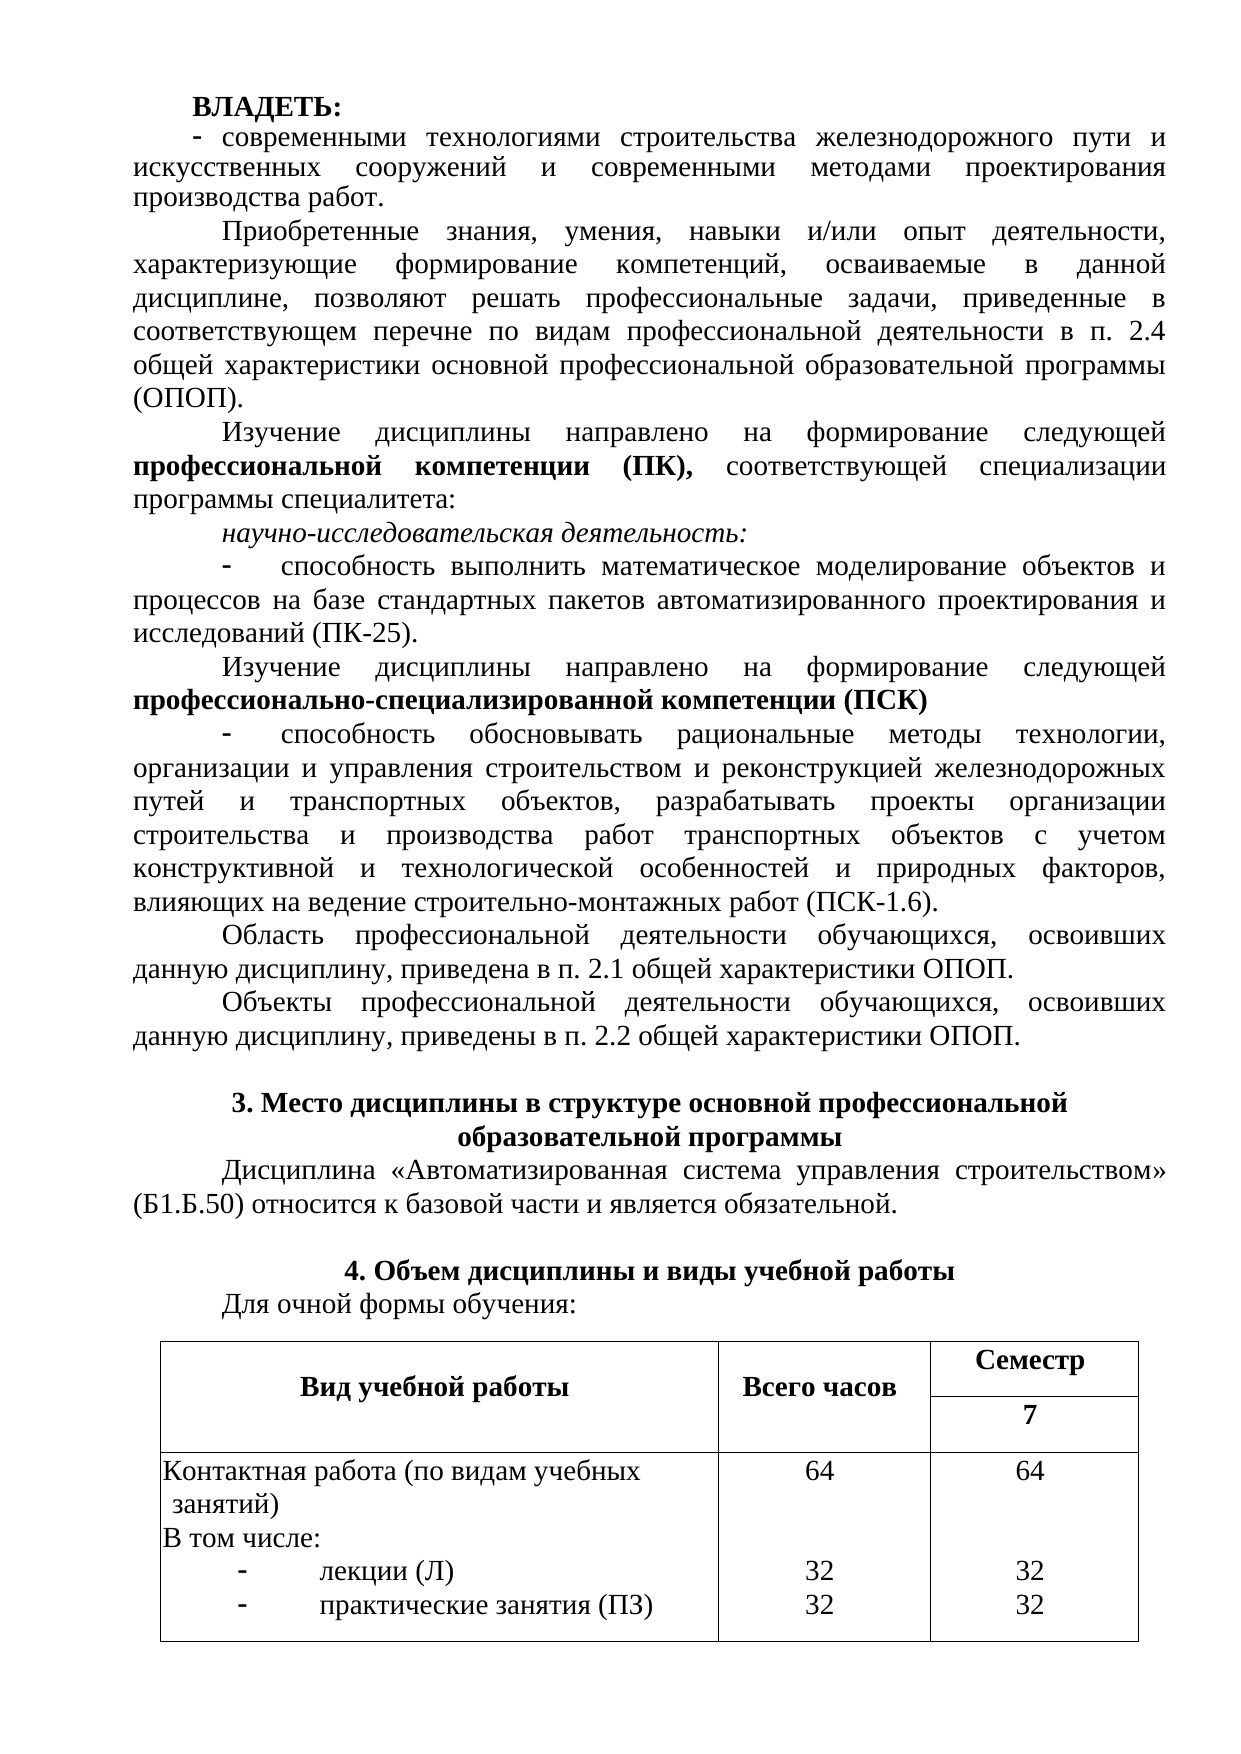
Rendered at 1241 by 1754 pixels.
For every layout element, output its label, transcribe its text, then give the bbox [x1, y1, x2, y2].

list способность выполнить математическое моделирование объектов и процессов на базе стандартных пакетов автоматизированного проектирования и исследований (ПК-25). [133, 548, 1167, 649]
text Объекты профессиональной деятельности обучающихся, освоивших данную дисциплину, приведены в п. 2.2 общей характеристики ОПОП. [133, 984, 1167, 1052]
list современными технологиями строительства железнодорожного пути и искусственных сооружений и современными методами проектирования производства работ. [133, 122, 1167, 213]
table_cell 64 32 32 - [719, 1453, 930, 1641]
text ВЛАДЕТЬ: [133, 89, 1167, 122]
table_cell 7 [931, 1397, 1138, 1452]
text Для очной формы обучения: [133, 1286, 1167, 1320]
text Дисциплина «Автоматизированная система управления строительством» (Б1.Б.50) относится к базовой части и является обязательной. [133, 1152, 1167, 1219]
table_header Всего часов [719, 1342, 930, 1452]
list способность обосновывать рациональные методы технологии, организации и управления строительством и реконструкцией железнодорожных путей и транспортных объектов, разрабатывать проекты организации строительства и производства работ транспортных объектов с учетом конструктивной и технологической особенностей и природных факторов, влияющих на ведение строительно-монтажных работ (ПСК-1.6). [133, 716, 1167, 917]
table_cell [161, 1453, 718, 1641]
text 3. Место дисциплины в структуре основной профессиональной образовательной программы [133, 1085, 1167, 1152]
text 4. Объем дисциплины и виды учебной работы [133, 1253, 1167, 1286]
text научно-исследовательская деятельность: [222, 515, 1167, 548]
table_header Вид учебной работы [161, 1342, 718, 1452]
text Изучение дисциплины направлено на формирование следующей профессиональной компетенции (ПК), соответствующей специализации программы специалитета: [133, 414, 1167, 515]
text Изучение дисциплины направлено на формирование следующей профессионально-специализированной компетенции (ПСК) [133, 649, 1167, 716]
table_cell 64 32 32 - [931, 1453, 1138, 1641]
text Область профессиональной деятельности обучающихся, освоивших данную дисциплину, приведена в п. 2.1 общей характеристики ОПОП. [133, 917, 1167, 984]
table_header Семестр [931, 1342, 1138, 1396]
text Приобретенные знания, умения, навыки и/или опыт деятельности, характеризующие формирование компетенций, осваиваемые в данной дисциплине, позволяют решать профессиональные задачи, приведенные в соответствующем перечне по видам профессиональной деятельности в п. 2.4 общей характеристики основной профессиональной образовательной программы (ОПОП). [133, 213, 1167, 414]
